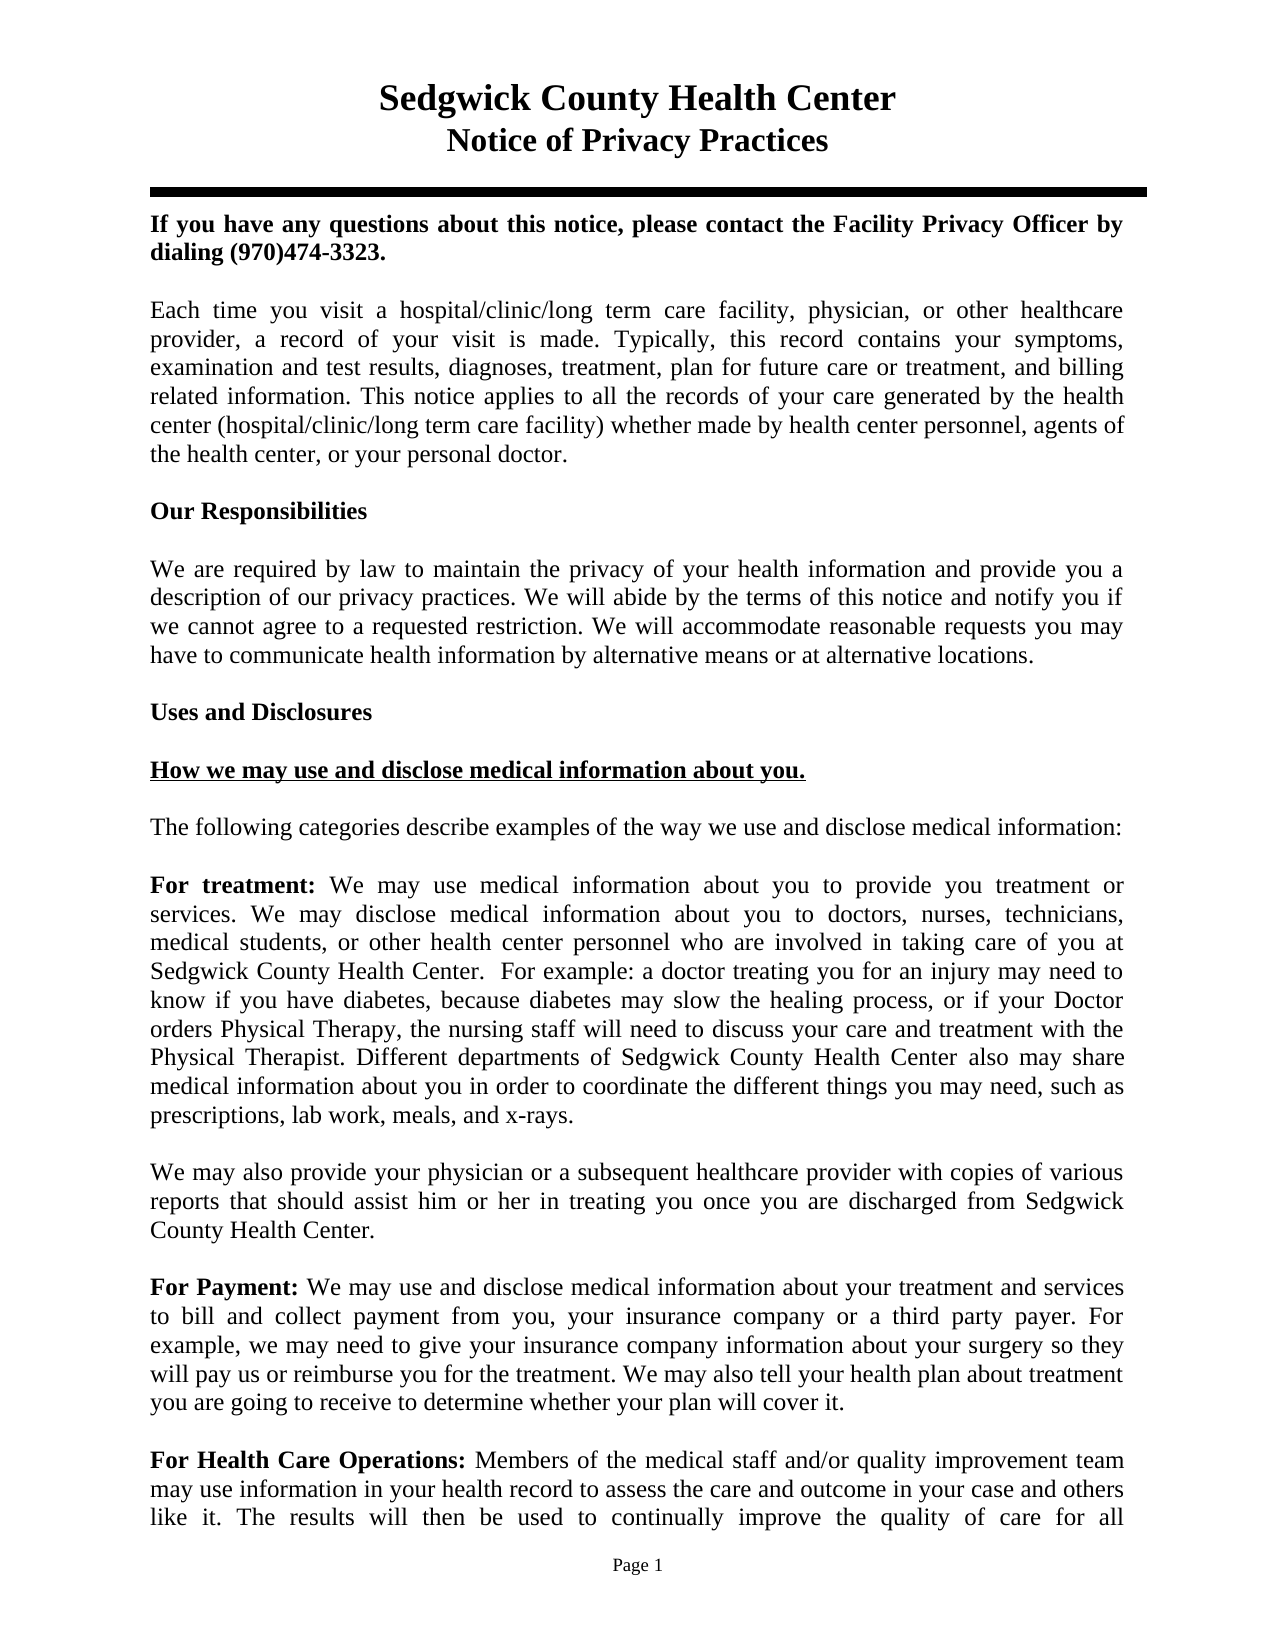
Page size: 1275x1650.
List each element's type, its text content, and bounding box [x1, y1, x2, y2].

text For treatment: We may use medical information about you to provide you treatment or services. We may disclose medical information about you to doctors, nurses, technicians, medical students, or other health center personnel who are involved in taking care of you at . For example: a doctor treating you for an injury may need to know if you have diabetes, because diabetes may slow the healing process, or if your Doctor orders Physical Therapy, the nursing staff will need to discuss your care and treatment with the Physical Therapist. Different departments of also may share medical information about you in order to coordinate the different things you may need, such as prescriptions, lab work, meals, and x-rays. [150, 870, 1125, 1129]
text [150, 1445, 1125, 1531]
text The following categories describe examples of the way we use and disclose medical information: [150, 812, 1125, 841]
text Each time you visit a hospital/clinic/long term care facility, physician, or other healthcare provider, a record of your visit is made. Typically, this record contains your symptoms, examination and test results, diagnoses, treatment, plan for future care or treatment, and billing related information. This notice applies to all the records of your care generated by the health center (hospital/clinic/long term care facility) whether made by health center personnel, agents of the health center, or your personal doctor. [150, 295, 1125, 467]
text If you have any questions about this notice, please contact the Facility Privacy Officer by dialing (970)474-3323. [150, 209, 1125, 266]
text We are required by law to maintain the privacy of your health information and provide you a description of our privacy practices. We will abide by the terms of this notice and notify you if we cannot agree to a requested restriction. We will accommodate reasonable requests you may have to communicate health information by alternative means or at alternative locations. [150, 554, 1125, 669]
text How we may use and disclose medical information about you. [150, 755, 1125, 784]
subtitle Our Responsibilities [150, 496, 1125, 525]
text For Payment: We may use and disclose medical information about your treatment and services to bill and collect payment from you, your insurance company or a third party payer. For example, we may need to give your insurance company information about your surgery so they will pay us or reimburse you for the treatment. We may also tell your health plan about treatment you are going to receive to determine whether your plan will cover it. [150, 1272, 1125, 1416]
subtitle Notice of Privacy Practices [150, 120, 1125, 158]
subtitle Uses and Disclosures [150, 697, 1125, 726]
text We may also provide your physician or a subsequent healthcare provider with copies of various reports that should assist him or her in treating you once you are discharged from . [150, 1157, 1125, 1244]
